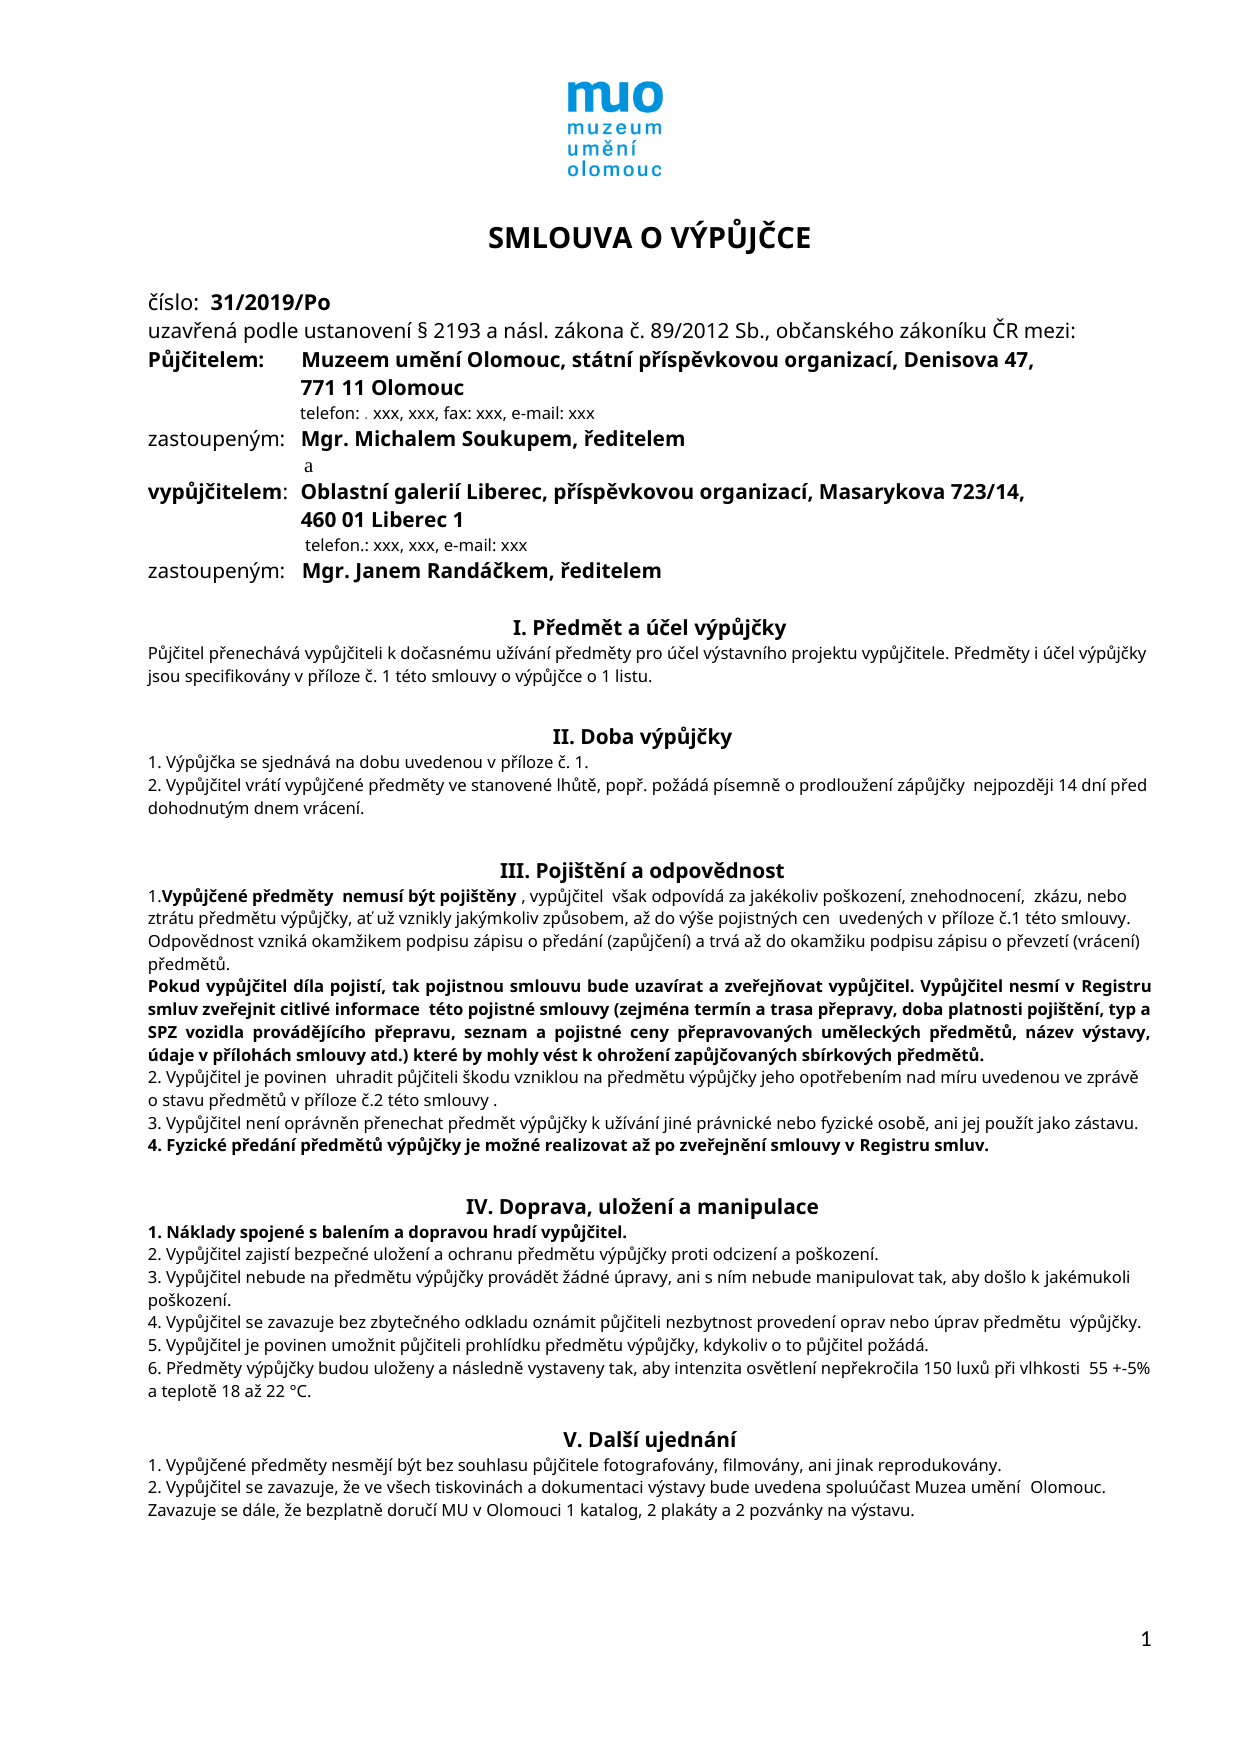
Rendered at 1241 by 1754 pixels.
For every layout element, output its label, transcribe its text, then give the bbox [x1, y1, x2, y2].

text 2. Vypůjčitel je povinen uhradit půjčiteli škodu vzniklou na předmětu výpůjčky jeho opotřebením nad míru uvedenou ve zprávě o stavu předmětů v příloze č.2 této smlouvy . [148, 1066, 1152, 1111]
text 4. Vypůjčitel se zavazuje bez zbytečného odkladu oznámit půjčiteli nezbytnost provedení oprav nebo úprav předmětu výpůjčky. [148, 1311, 1152, 1334]
text I. Předmět a účel výpůjčky [148, 613, 1152, 642]
text 1. Výpůjčka se sjednává na dobu uvedenou v příloze č. 1. [148, 751, 1152, 774]
text 6. Předměty výpůjčky budou uloženy a následně vystaveny tak, aby intenzita osvětlení nepřekročila 150 luxů při vlhkosti 55 +-5% a teplotě 18 až 22 °C. [148, 1357, 1152, 1402]
text zastoupeným: Mgr. Janem Randáčkem, ředitelem [148, 557, 1152, 585]
text a [148, 453, 1152, 477]
text vypůjčitelem: Oblastní galerií Liberec, příspěvkovou organizací, Masarykova 723/14, [148, 477, 1152, 505]
text Půjčitelem: Muzeem umění Olomouc, státní příspěvkovou organizací, Denisova 47, [148, 345, 1152, 373]
text telefon.: xxx, xxx, e-mail: xxx [148, 534, 1152, 557]
text 1.Vypůjčené předměty nemusí být pojištěny , vypůjčitel však odpovídá za jakékoliv poškození, znehodnocení, zkázu, nebo ztrátu předmětu výpůjčky, ať už vznikly jakýmkoliv způsobem, až do výše pojistných cen uvedených v příloze č.1 této smlouvy. Odpovědnost vzniká okamžikem podpisu zápisu o předání (zapůjčení) a trvá až do okamžiku podpisu zápisu o převzetí (vrácení) předmětů. [148, 884, 1152, 975]
text III. Pojištění a odpovědnost [148, 856, 1137, 884]
text 2. Vypůjčitel vrátí vypůjčené předměty ve stanovené lhůtě, popř. požádá písemně o prodloužení zápůjčky nejpozději 14 dní před dohodnutým dnem vrácení. [148, 774, 1152, 819]
text 771 11 Olomouc [148, 373, 1152, 402]
text 2. Vypůjčitel se zavazuje, že ve všech tiskovinách a dokumentaci výstavy bude uvedena spoluúčast Muzea umění Olomouc. Zavazuje se dále, že bezplatně doručí MU v Olomouci 1 katalog, 2 plakáty a 2 pozvánky na výstavu. [148, 1476, 1152, 1521]
picture [566, 79, 664, 178]
text 2. Vypůjčitel zajistí bezpečné uložení a ochranu předmětu výpůjčky proti odcizení a poškození. [148, 1243, 1152, 1266]
text IV. Doprava, uložení a manipulace [148, 1192, 1137, 1220]
text V. Další ujednání [148, 1425, 1152, 1453]
text II. Doba výpůjčky [148, 722, 1137, 751]
text 460 01 Liberec 1 [148, 505, 1152, 534]
text 5. Vypůjčitel je povinen umožnit půjčiteli prohlídku předmětu výpůjčky, kdykoliv o to půjčitel požádá. [148, 1334, 1152, 1357]
text 1. Vypůjčené předměty nesmějí být bez souhlasu půjčitele fotografovány, filmovány, ani jinak reprodukovány. [148, 1453, 1137, 1476]
text Pokud vypůjčitel díla pojistí, tak pojistnou smlouvu bude uzavírat a zveřejňovat vypůjčitel. Vypůjčitel nesmí v Registru smluv zveřejnit citlivé informace této pojistné smlouvy (zejména termín a trasa přepravy, doba platnosti pojištění, typ a SPZ vozidla provádějícího přepravu, seznam a pojistné ceny přepravovaných uměleckých předmětů, název výstavy, údaje v přílohách smlouvy atd.) které by mohly vést k ohrožení zapůjčovaných sbírkových předmětů. [148, 975, 1152, 1066]
subtitle SMLOUVA O VÝPŮJČCE [148, 217, 1152, 257]
text 4. Fyzické předání předmětů výpůjčky je možné realizovat až po zveřejnění smlouvy v Registru smluv. [148, 1134, 1152, 1157]
text zastoupeným: Mgr. Michalem Soukupem, ředitelem [148, 424, 1152, 453]
text 3. Vypůjčitel nebude na předmětu výpůjčky provádět žádné úpravy, ani s ním nebude manipulovat tak, aby došlo k jakémukoli poškození. [148, 1266, 1152, 1311]
text Půjčitel přenechává vypůjčiteli k dočasnému užívání předměty pro účel výstavního projektu vypůjčitele. Předměty i účel výpůjčky jsou specifikovány v příloze č. 1 této smlouvy o výpůjčce o 1 listu. [148, 642, 1152, 687]
text 3. Vypůjčitel není oprávněn přenechat předmět výpůjčky k užívání jiné právnické nebo fyzické osobě, ani jej použít jako zástavu. [148, 1111, 1152, 1134]
text 1. Náklady spojené s balením a dopravou hradí vypůjčitel. [148, 1220, 1152, 1243]
text číslo: 31/2019/Po [148, 287, 1152, 316]
text telefon: . xxx, xxx, fax: xxx, e-mail: xxx [148, 402, 1152, 424]
text uzavřená podle ustanovení § násl. zákona č. 89/2012 Sb., občanského zákoníku ČR mezi: [148, 316, 1152, 345]
